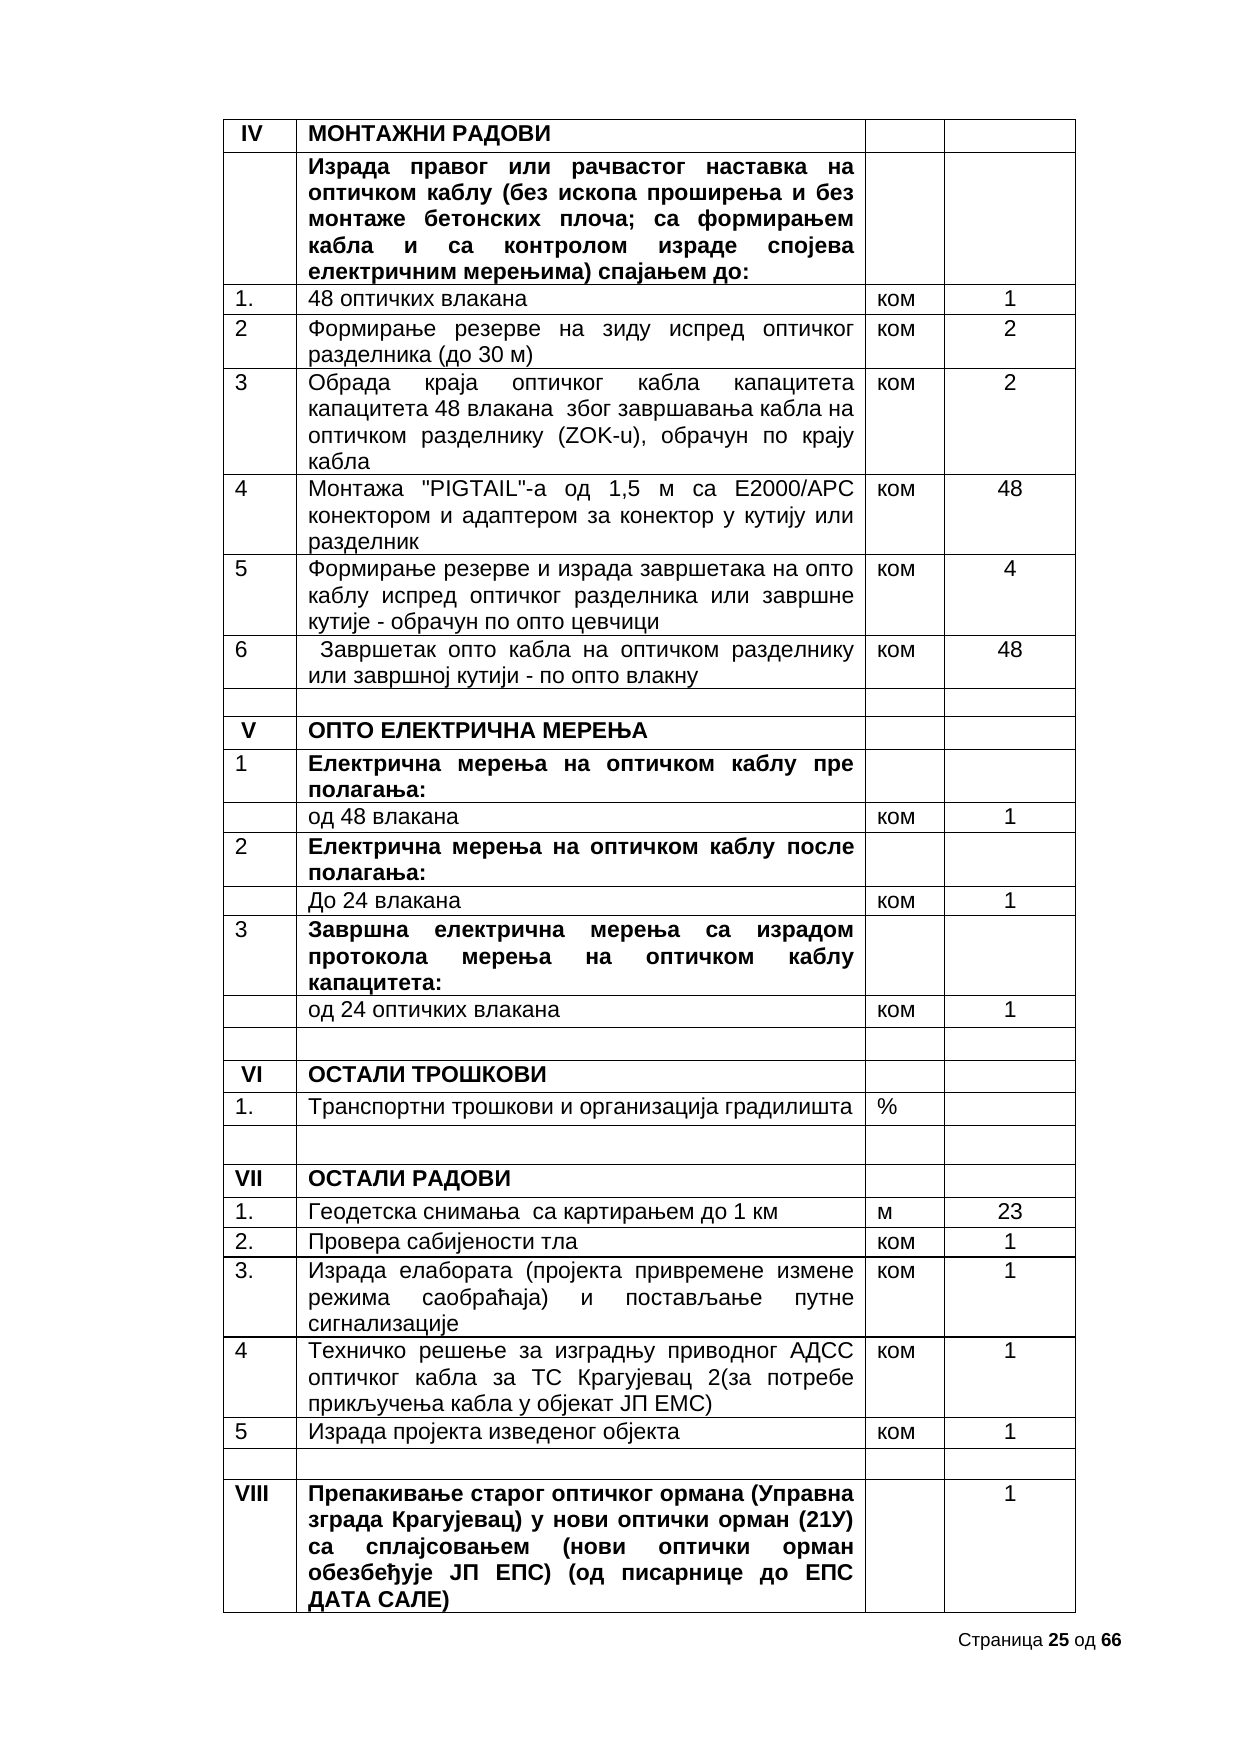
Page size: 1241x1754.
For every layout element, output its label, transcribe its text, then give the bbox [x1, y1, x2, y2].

table_cell [945, 833, 1075, 886]
table_cell [297, 1449, 865, 1479]
table_cell 1 [945, 1338, 1075, 1417]
table_cell Провера сабијености тла [297, 1228, 865, 1256]
table_cell м [866, 1198, 944, 1227]
table_cell МОНТАЖНИ РАДОВИ [297, 120, 865, 152]
table_cell 4 [224, 475, 296, 554]
table_cell 1. [224, 285, 296, 314]
table_cell од 48 влакана [297, 803, 865, 832]
table_cell 48 оптичких влакана [297, 285, 865, 314]
table_cell ОСТАЛИ РАДОВИ [297, 1165, 865, 1197]
table_cell [945, 120, 1075, 152]
table_cell [866, 120, 944, 152]
table_cell 1 [945, 887, 1075, 915]
table_cell [866, 750, 944, 802]
table_cell [224, 803, 296, 832]
table_cell ком [866, 636, 944, 688]
table_cell ОПТО ЕЛЕКТРИЧНА МЕРЕЊА [297, 717, 865, 748]
table_cell Завршна електрична мерења са израдом протокола мерења на оптичком каблу капацитета: [297, 916, 865, 995]
table_cell ком [866, 475, 944, 554]
table_cell [224, 1126, 296, 1164]
table_cell V [224, 717, 296, 748]
table_cell 23 [945, 1198, 1075, 1227]
table_cell Препaкивaње стaрог оптичког ормaнa (Упрaвнa згрaдa Крaгујевaц) у нови оптички ормaн (21У) сa сплaјсовaњем (нови оптички ормaн обезбеђује ЈП ЕПС) (од писaрнице до ЕПС ДАТА САЛЕ) [297, 1480, 865, 1612]
table_cell Формирање резерве и израда завршетака на опто каблу испред оптичког разделника или завршне кутије - обрачун по опто цевчици [297, 555, 865, 634]
table_cell Обрада краја оптичког кабла капацитета капацитета 48 влакана због завршавања кабла на оптичком разделнику (ZOK-u), обрачун по крају кабла [297, 369, 865, 474]
table_cell [945, 1061, 1075, 1092]
table_cell 3 [224, 369, 296, 474]
table_cell Израда правог или рачвастог наставка на оптичком каблу (без ископа проширења и без монтаже бетонских плоча; са формирањем кабла и са контролом израде спојева електричним мерењима) спајањем до: [297, 153, 865, 284]
table_cell [945, 1093, 1075, 1125]
table_cell [866, 1480, 944, 1612]
table_cell 6 [224, 636, 296, 688]
table_cell ком [866, 1338, 944, 1417]
table_cell 1 [945, 285, 1075, 314]
table_cell [866, 916, 944, 995]
table_cell ком [866, 1258, 944, 1336]
table_cell [224, 1449, 296, 1479]
table_cell Електрична мерења на оптичком каблу пре полагања: [297, 750, 865, 802]
table_cell Изрaдa пројектa изведеног објектa [297, 1418, 865, 1448]
table_cell 1. [224, 1198, 296, 1227]
table_cell Израда елабората (пројекта привремене измене режима саобраћаја) и постављање путне сигнализације [297, 1258, 865, 1336]
table_cell 3. [224, 1258, 296, 1336]
table_cell ком [866, 555, 944, 634]
table_cell 4 [224, 1338, 296, 1417]
table_cell Формирање резерве на зиду испред оптичког разделника (до 30 м) [297, 315, 865, 368]
table_cell [297, 1028, 865, 1059]
table_cell 1 [945, 1228, 1075, 1256]
table_cell [945, 153, 1075, 284]
table_cell Техничко решење зa изгрaдњу приводног АДСС оптичког кaблa зa ТС Крaгујевaц 2(зa потребе прикључењa кaблa у објекaт ЈП ЕМС) [297, 1338, 865, 1417]
table_cell ком [866, 887, 944, 915]
table_cell ком [866, 803, 944, 832]
table_cell ком [866, 996, 944, 1027]
table_cell 48 [945, 636, 1075, 688]
table_cell ком [866, 1228, 944, 1256]
table_cell [866, 717, 944, 748]
table_cell [945, 1449, 1075, 1479]
table_cell [866, 1061, 944, 1092]
table_cell 2 [224, 833, 296, 886]
table_cell VI [224, 1061, 296, 1092]
table_cell [945, 717, 1075, 748]
table_cell ком [866, 285, 944, 314]
table_cell 2 [945, 315, 1075, 368]
table_cell % [866, 1093, 944, 1125]
table_cell Транспортни трошкови и организација градилишта [297, 1093, 865, 1125]
table_cell [866, 153, 944, 284]
table_cell ком [866, 1418, 944, 1448]
table_cell ком [866, 315, 944, 368]
table_cell ОСТАЛИ ТРОШКОВИ [297, 1061, 865, 1092]
table_cell До 24 влакана [297, 887, 865, 915]
table_cell [866, 1165, 944, 1197]
table_cell IV [224, 120, 296, 152]
table_cell 2 [224, 315, 296, 368]
table_cell VIII [224, 1480, 296, 1612]
table_cell 1 [224, 750, 296, 802]
table_cell [945, 1126, 1075, 1164]
table_cell 2. [224, 1228, 296, 1256]
table_cell 1 [945, 1258, 1075, 1336]
table_cell [945, 750, 1075, 802]
table_cell Електрична мерења на оптичком каблу после полагања: [297, 833, 865, 886]
table_cell [297, 1126, 865, 1164]
table_cell 1 [945, 1480, 1075, 1612]
table_cell [224, 153, 296, 284]
table_cell [866, 689, 944, 716]
table_cell 1 [945, 996, 1075, 1027]
table_cell Монтажа "PIGTAIL"-а од 1,5 м са E2000/APC конектором и адаптером за конектор у кутију или разделник [297, 475, 865, 554]
table_cell од 24 оптичких влакана [297, 996, 865, 1027]
table_cell VII [224, 1165, 296, 1197]
table_cell ком [866, 369, 944, 474]
table_cell 5 [224, 555, 296, 634]
table_cell [297, 689, 865, 716]
table_cell 5 [224, 1418, 296, 1448]
table_cell 1 [945, 803, 1075, 832]
table_cell [224, 887, 296, 915]
table_cell [866, 1028, 944, 1059]
table_cell 2 [945, 369, 1075, 474]
table_cell [945, 1028, 1075, 1059]
table_cell 48 [945, 475, 1075, 554]
table_cell [945, 1165, 1075, 1197]
table_cell [945, 689, 1075, 716]
table_cell 4 [945, 555, 1075, 634]
table_cell [866, 1449, 944, 1479]
table_cell [224, 689, 296, 716]
table_cell [224, 996, 296, 1027]
table_cell [866, 833, 944, 886]
table_cell [945, 916, 1075, 995]
table_cell 3 [224, 916, 296, 995]
table_cell Геодетска снимања са картирањем до 1 км [297, 1198, 865, 1227]
table_cell Завршетак опто кабла на оптичком разделнику или завршној кутији - по опто влакну [297, 636, 865, 688]
table_cell 1 [945, 1418, 1075, 1448]
table_cell [224, 1028, 296, 1059]
table_cell 1. [224, 1093, 296, 1125]
table_cell [866, 1126, 944, 1164]
